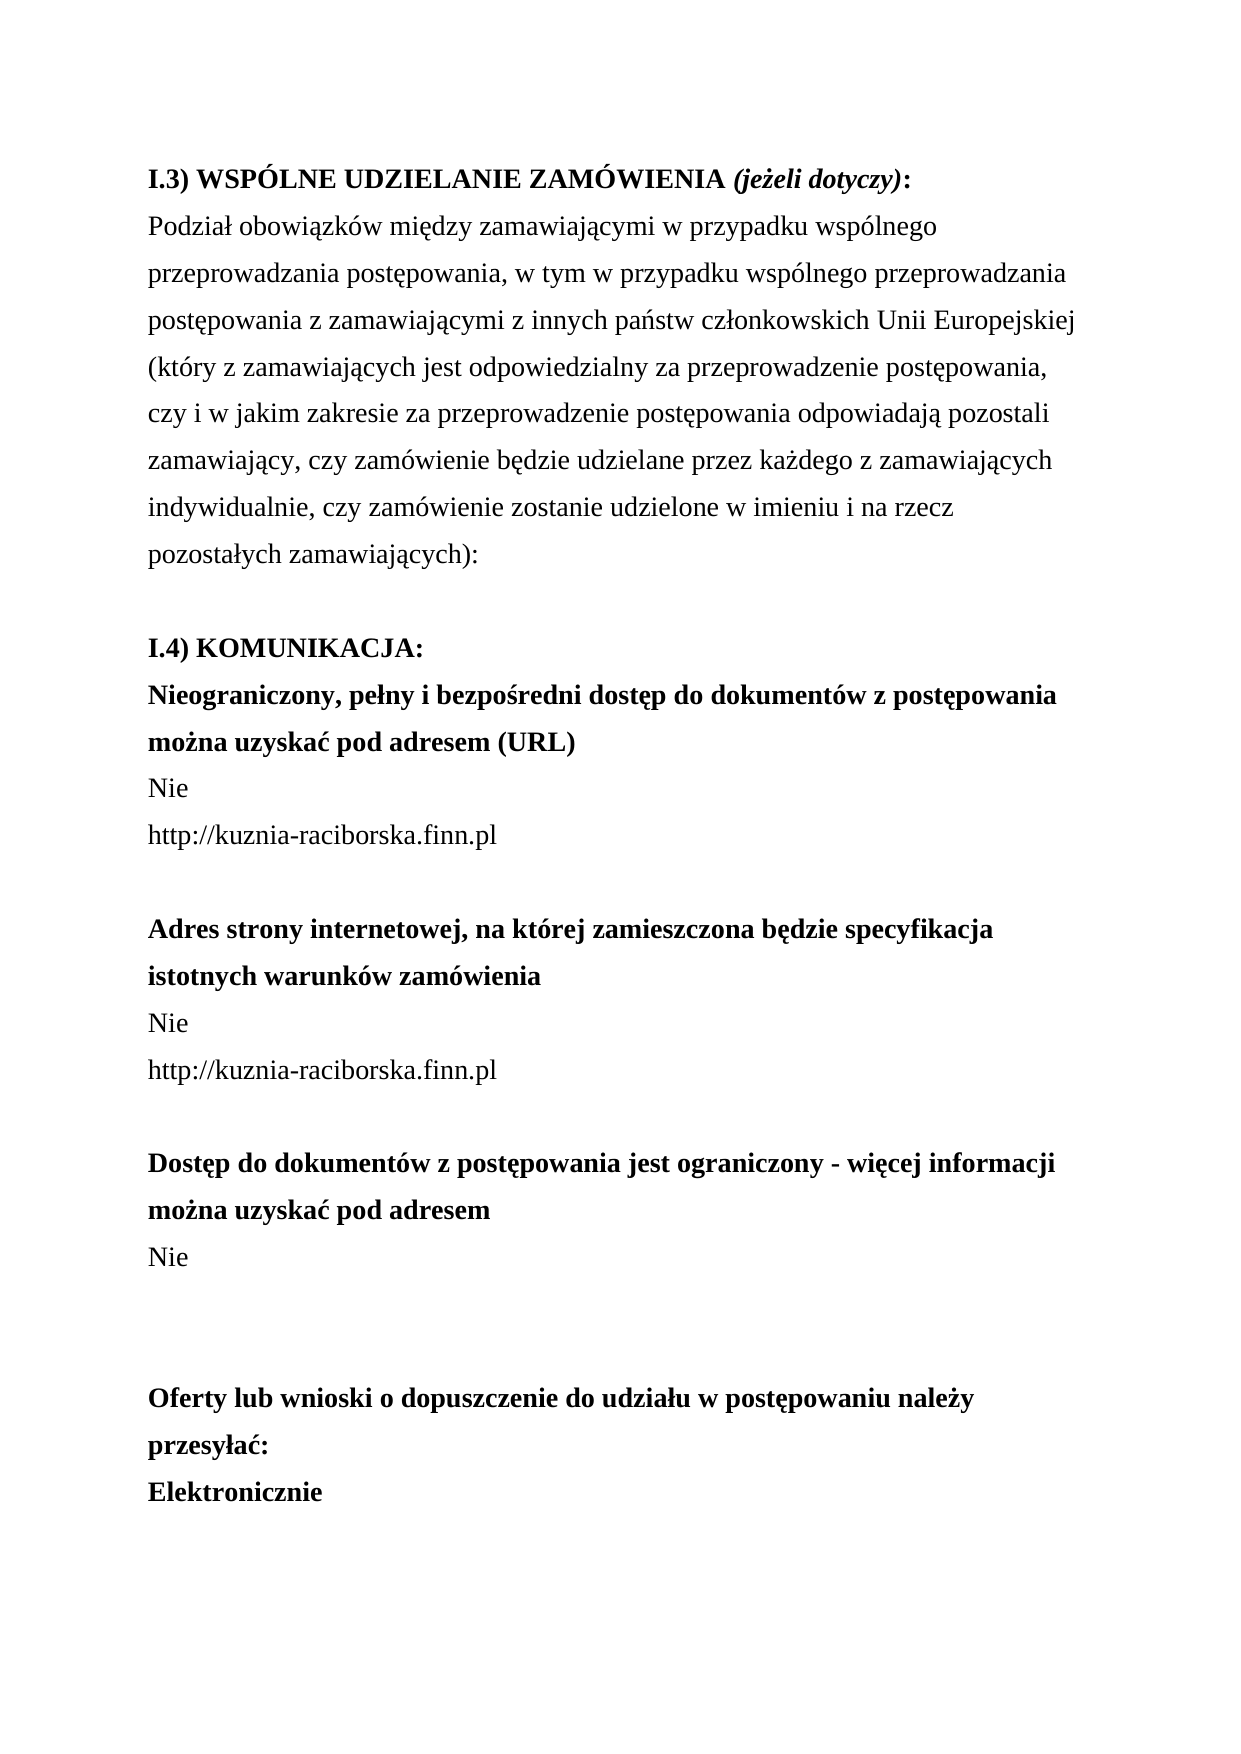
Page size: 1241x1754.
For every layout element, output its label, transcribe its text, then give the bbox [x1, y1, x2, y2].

text Oferty lub wnioski o dopuszczenie do udziału w postępowaniu należy przesyłać: Elektronicznie [148, 1319, 1093, 1507]
text Podział obowiązków między zamawiającymi w przypadku wspólnego przeprowadzania postępowania, w tym w przypadku wspólnego przeprowadzania postępowania z zamawiającymi z innych państw członkowskich Unii Europejskiej (który z zamawiających jest odpowiedzialny za przeprowadzenie postępowania, czy i w jakim zakresie za przeprowadzenie postępowania odpowiadają pozostali zamawiający, czy zamówienie będzie udzielane przez każdego z zamawiających indywidualnie, czy zamówienie zostanie udzielone w imieniu i na rzecz pozostałych zamawiających): [148, 194, 1093, 616]
text I.4) KOMUNIKACJA: Nieograniczony, pełny i bezpośredni dostęp do dokumentów z postępowania można uzyskać pod adresem (URL) [148, 616, 1093, 757]
text Nie http://kuznia-raciborska.finn.pl [148, 991, 1093, 1085]
text Nie [148, 1226, 1093, 1319]
text I.3) WSPÓLNE UDZIELANIE ZAMÓWIENIA (jeżeli dotyczy): [148, 148, 1093, 194]
text Adres strony internetowej, na której zamieszczona będzie specyfikacja istotnych warunków zamówienia [148, 851, 1093, 991]
text Dostęp do dokumentów z postępowania jest ograniczony - więcej informacji można uzyskać pod adresem [148, 1085, 1093, 1226]
text Nie http://kuznia-raciborska.finn.pl [148, 757, 1093, 851]
